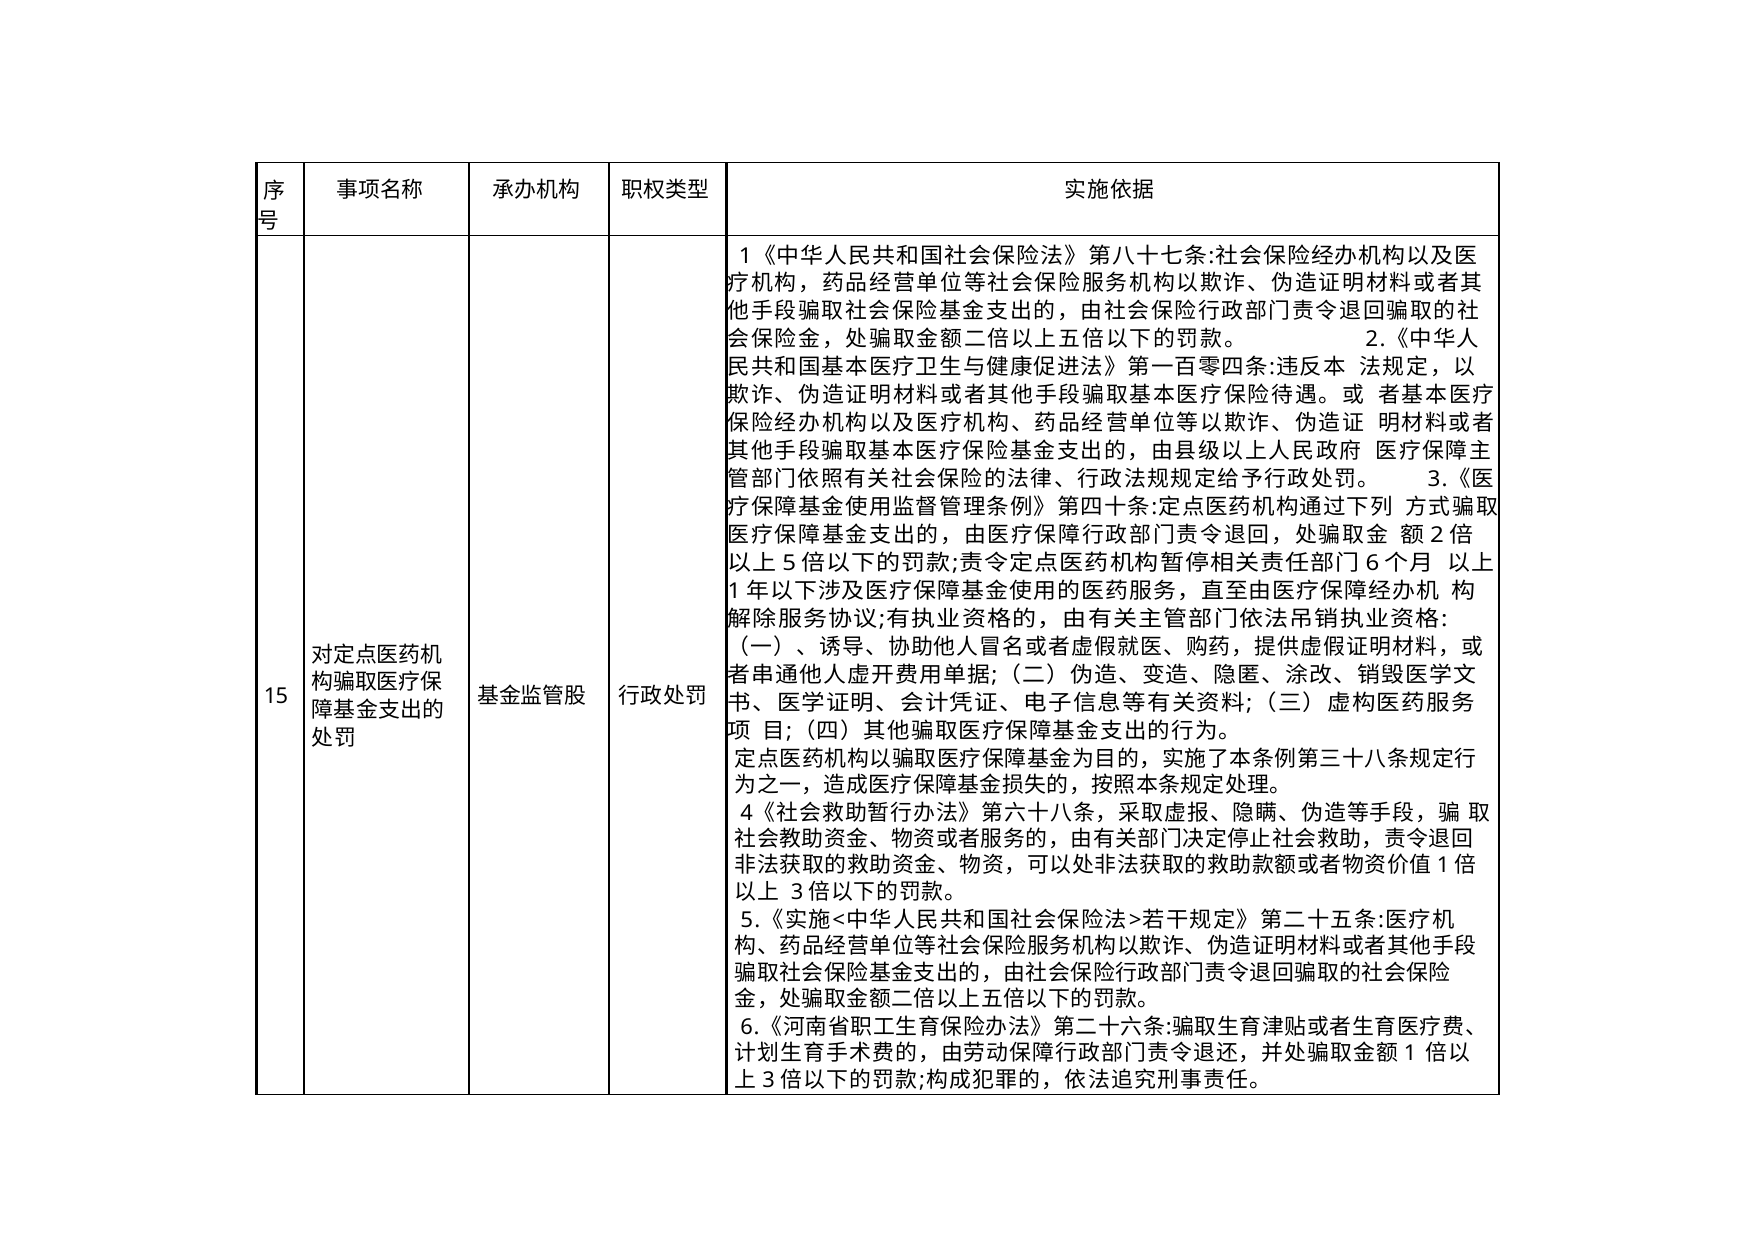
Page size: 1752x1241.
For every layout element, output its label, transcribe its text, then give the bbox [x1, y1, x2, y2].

table_cell 15 [258, 236, 303, 1094]
table_header 承办机构 [470, 163, 608, 235]
table_cell 基金监管股 [470, 236, 608, 1094]
table_header 事项名称 [305, 163, 468, 235]
table_cell 1《中华人民共和国社会保险法》第八十七条:社会保险经办机构以及医 疗机构，药品经营单位等社会保险服务机构以欺诈、伪造证明材料或者其 他手段骗取社会保险基金支出的，由社会保险行政部门责令退回骗取的社 会保险金，处骗取金额二倍以上五倍以下的罚款。 2.《中华人民共和国基本医疗卫生与健康促进法》第一百零四条:违反本 法规定，以欺诈、伪造证明材料或者其他手段骗取基本医疗保险待遇。或 者基本医疗保险经办机构以及医疗机构、药品经营单位等以欺诈、伪造证 明材料或者其他手段骗取基本医疗保险基金支出的，由县级以上人民政府 医疗保障主管部门依照有关社会保险的法律、行政法规规定给予行政处罚。 3.《医疗保障基金使用监督管理条例》第四十条:定点医药机构通过下列 方式骗取医疗保障基金支出的，由医疗保障行政部门责令退回，处骗取金 额2倍以上5倍以下的罚款;责令定点医药机构暂停相关责任部门6个月 以上1年以下涉及医疗保障基金使用的医药服务，直至由医疗保障经办机 构解除服务协议;有执业资格的，由有关主管部门依法吊销执业资格: （一）、诱导、协助他人冒名或者虚假就医、购药，提供虚假证明材料，或 者串通他人虚开费用单据;（二）伪造、变造、隐匿、涂改、销毁医学文 书、医学证明、会计凭证、电子信息等有关资料;（三）虚构医药服务项 目;（四）其他骗取医疗保障基金支出的行为。 定点医药机构以骗取医疗保障基金为目的，实施了本条例第三十八条规定行为之一，造成医疗保障基金损失的，按照本条规定处理。 4《社会救助暂行办法》第六十八条，采取虚报、隐瞒、伪造等手段，骗 取社会教助资金、物资或者服务的，由有关部门决定停止社会救助，责令退回非法获取的救助资金、物资，可以处非法获取的救助款额或者物资价值1倍以上 3倍以下的罚款。 5.《实施<中华人民共和国社会保险法>若干规定》第二十五条:医疗机 构、药品经营单位等社会保险服务机构以欺诈、伪造证明材料或者其他手段骗取社会保险基金支出的，由社会保险行政部门责令退回骗取的社会保险金，处骗取金额二倍以上五倍以下的罚款。 6.《河南省职工生育保险办法》第二十六条:骗取生育津贴或者生育医疗费、计划生育手术费的，由劳动保障行政部门责令退还，并处骗取金额1 倍以上3倍以下的罚款;构成犯罪的，依法追究刑事责任。 [728, 236, 1498, 1094]
table_header 实施依据 [728, 163, 1498, 235]
table_header 序号 [258, 163, 303, 235]
table_header 职权类型 [610, 163, 725, 235]
table_cell 对定点医药机 构骗取医疗保 障基金支出的 处罚 [305, 236, 468, 1094]
table_cell 行政处罚 [610, 236, 725, 1094]
